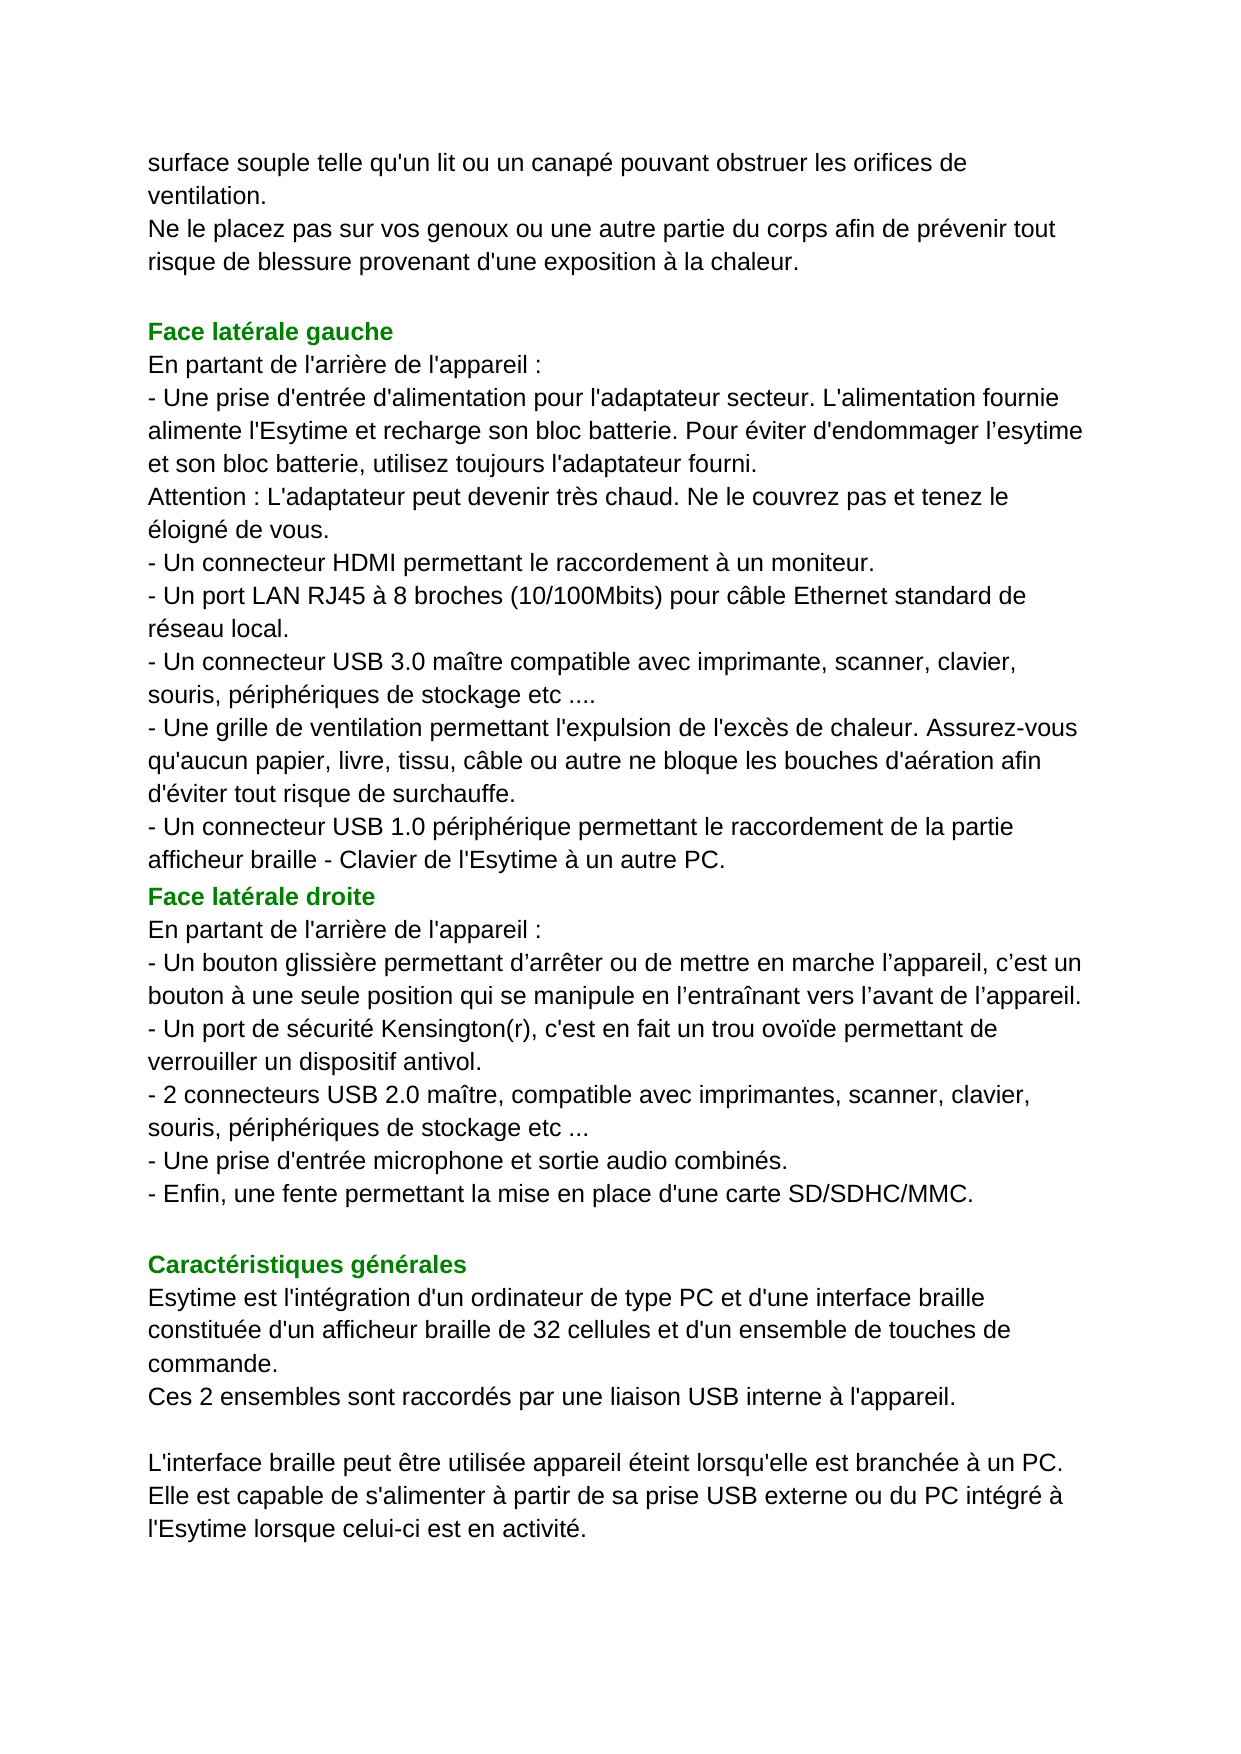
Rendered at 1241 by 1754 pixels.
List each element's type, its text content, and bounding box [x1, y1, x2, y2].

text - 2 connecteurs USB 2.0 maître, compatible avec imprimantes, scanner, clavier, souris, périphériques de stockage etc ... [148, 1080, 1093, 1142]
text - Une prise d'entrée d'alimentation pour l'adaptateur secteur. L'alimentation fournie alimente l'Esytime et recharge son bloc batterie. Pour éviter d'endommager l’esytime et son bloc batterie, utilisez toujours l'adaptateur fourni. [148, 383, 1093, 478]
text En partant de l'arrière de l'appareil : [148, 915, 1093, 944]
text Ces 2 ensembles sont raccordés par une liaison USB interne à l'appareil. [148, 1382, 1093, 1410]
text - Une grille de ventilation permettant l'expulsion de l'excès de chaleur. Assurez-vous qu'aucun papier, livre, tissu, câble ou autre ne bloque les bouches d'aération afin d'éviter tout risque de surchauffe. [148, 713, 1093, 808]
text En partant de l'arrière de l'appareil : [148, 350, 1093, 378]
text - Un connecteur HDMI permettant le raccordement à un moniteur. [148, 548, 1093, 577]
subtitle Face latérale droite [148, 882, 1093, 911]
text - Un connecteur USB 1.0 périphérique permettant le raccordement de la partie afficheur braille - Clavier de l'Esytime à un autre PC. [148, 812, 1093, 874]
subtitle Face latérale gauche [148, 317, 1093, 346]
text - Un port LAN RJ45 à 8 broches (10/100Mbits) pour câble Ethernet standard de réseau local. [148, 581, 1093, 643]
text L'interface braille peut être utilisée appareil éteint lorsqu'elle est branchée à un PC. Elle est capable de s'alimenter à partir de sa prise USB externe ou du PC intégré à l'Esytime lorsque celui-ci est en activité. [148, 1448, 1093, 1542]
text Ne le placez pas sur vos genoux ou une autre partie du corps afin de prévenir tout risque de blessure provenant d'une exposition à la chaleur. [148, 214, 1093, 275]
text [148, 148, 1093, 209]
text - Un port de sécurité Kensington(r), c'est en fait un trou ovoïde permettant de verrouiller un dispositif antivol. [148, 1014, 1093, 1076]
text - Un connecteur USB 3.0 maître compatible avec imprimante, scanner, clavier, souris, périphériques de stockage etc .... [148, 647, 1093, 709]
text - Un bouton glissière permettant d’arrêter ou de mettre en marche l’appareil, c’est un bouton à une seule position qui se manipule en l’entraînant vers l’avant de l’appareil. [148, 948, 1093, 1010]
text Attention : L'adaptateur peut devenir très chaud. Ne le couvrez pas et tenez le éloigné de vous. [148, 482, 1093, 544]
text - Une prise d'entrée microphone et sortie audio combinés. [148, 1146, 1093, 1175]
text - Enfin, une fente permettant la mise en place d'une carte SD/SDHC/MMC. [148, 1179, 1093, 1208]
text Esytime est l'intégration d'un ordinateur de type PC et d'une interface braille constituée d'un afficheur braille de 32 cellules et d'un ensemble de touches de commande. [148, 1282, 1093, 1377]
subtitle Caractéristiques générales [148, 1249, 1093, 1278]
